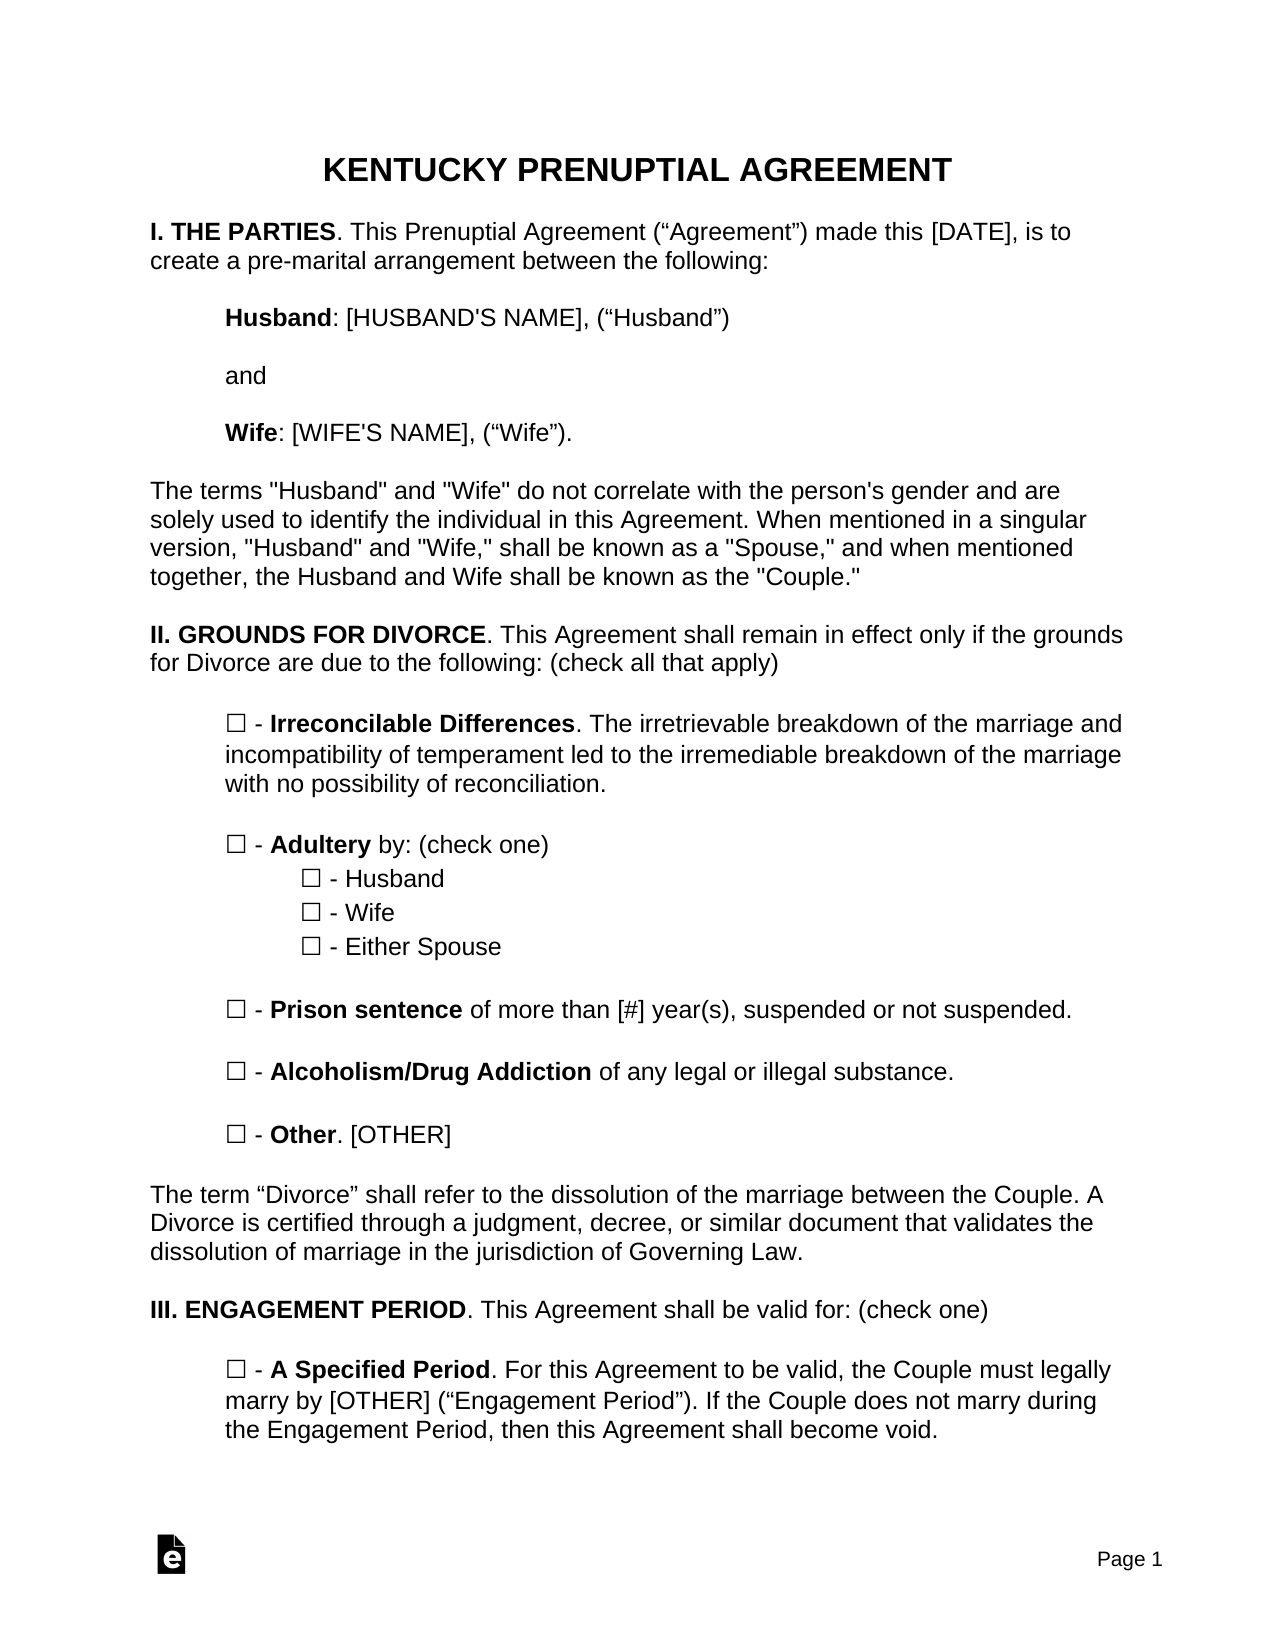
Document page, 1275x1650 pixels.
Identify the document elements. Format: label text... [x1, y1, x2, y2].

text - Adultery by: (check one) [225, 826, 1125, 860]
text - Other. [OTHER] [225, 1117, 1125, 1151]
text - Alcoholism/Drug Addiction of any legal or illegal substance. [225, 1054, 1125, 1088]
text Wife: [WIFE'S NAME], (“Wife”). [225, 418, 1125, 447]
text - Prison sentence of more than [#] year(s), suspended or not suspended. [225, 991, 1125, 1025]
text - Husband [300, 860, 1125, 894]
picture [150, 1533, 192, 1575]
text KENTUCKY PRENUPTIAL AGREEMENT [150, 150, 1125, 188]
text - Either Spouse [300, 928, 1125, 962]
text The term “Divorce” shall refer to the dissolution of the marriage between the Couple. A Divorce is certified through a judgment, decree, or similar document that validates the dissolution of marriage in the jurisdiction of Governing Law. [150, 1180, 1125, 1266]
text III. ENGAGEMENT PERIOD. This Agreement shall be valid for: (check one) [150, 1295, 1125, 1323]
text Husband: [HUSBAND'S NAME], (“Husband”) [225, 303, 1125, 332]
text II. GROUNDS FOR DIVORCE. This Agreement shall remain in effect only if the grounds for Divorce are due to the following: (check all that apply) [150, 620, 1125, 677]
text The terms "Husband" and "Wife" do not correlate with the person's gender and are solely used to identify the individual in this Agreement. When mentioned in a singular version, "Husband" and "Wife," shall be known as a "Spouse," and when mentioned together, the Husband and Wife shall be known as the "Couple." [150, 476, 1125, 591]
text and [225, 361, 1125, 390]
text - Wife [300, 894, 1125, 928]
text I. THE PARTIES. This Prenuptial Agreement (“Agreement”) made this [DATE], is to create a pre-marital arrangement between the following: [150, 217, 1125, 275]
text - Irreconcilable Differences. The irretrievable breakdown of the marriage and incompatibility of temperament led to the irremediable breakdown of the marriage with no possibility of reconciliation. [225, 706, 1125, 797]
text - A Specified Period. For this Agreement to be valid, the Couple must legally marry by [OTHER] (“Engagement Period”). If the Couple does not marry during the Engagement Period, then this Agreement shall become void. [225, 1352, 1125, 1444]
